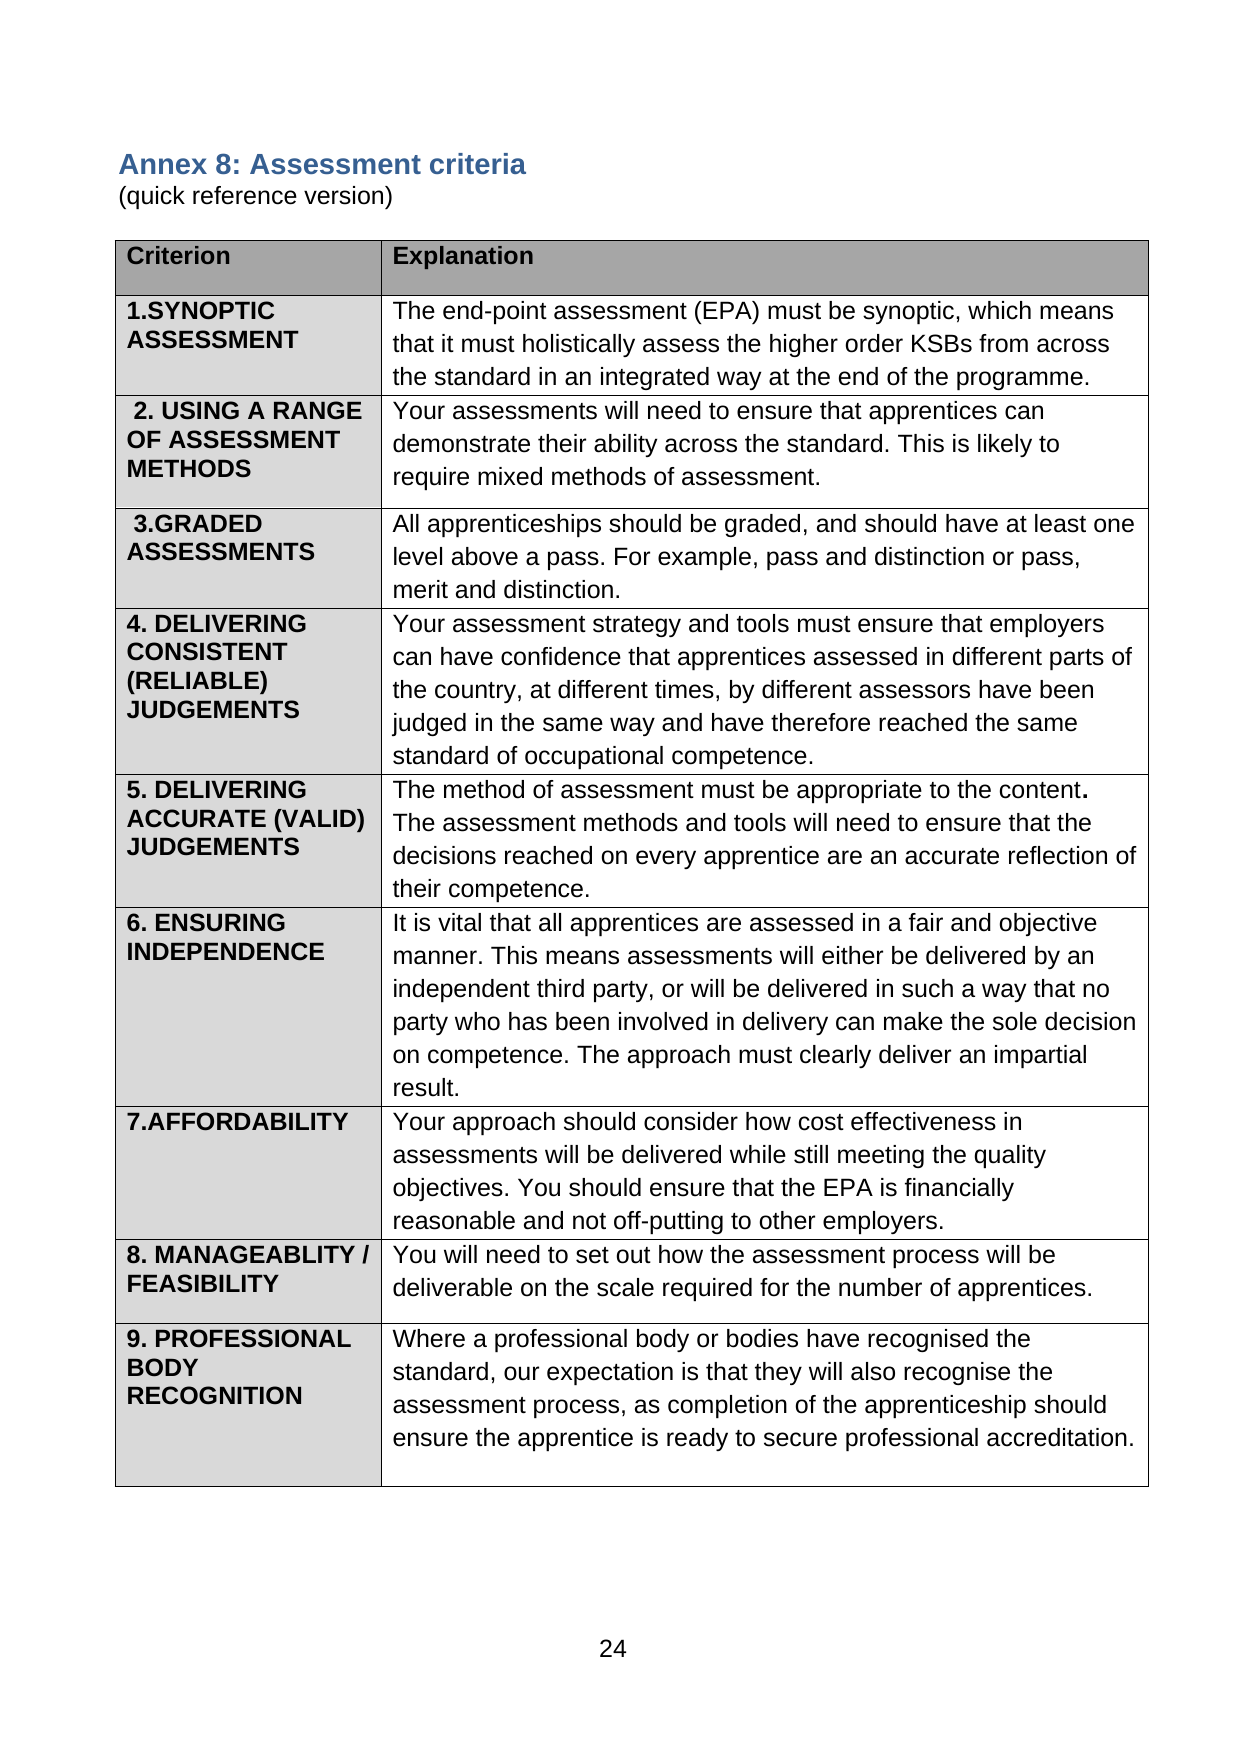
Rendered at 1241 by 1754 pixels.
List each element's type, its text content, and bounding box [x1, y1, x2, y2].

table_cell Your assessments will need to ensure that apprentices can demonstrate their ability across the standard. This is likely to require mixed methods of assessment. [382, 396, 1148, 507]
table_cell It is vital that all apprentices are assessed in a fair and objective manner. This means assessments will either be delivered by an independent third party, or will be delivered in such a way that no party who has been involved in delivery can make the sole decision on competence. The approach must clearly deliver an impartial result. [382, 908, 1148, 1106]
text (quick reference version) [118, 181, 1107, 209]
table_cell You will need to set out how the assessment process will be deliverable on the scale required for the number of apprentices. [382, 1240, 1148, 1323]
table_cell 4. DELIVERING CONSISTENT (RELIABLE) JUDGEMENTS [116, 609, 381, 774]
subtitle Annex 8: Assessment criteria [118, 147, 1107, 181]
table_cell 9. PROFESSIONAL BODY RECOGNITION [116, 1324, 381, 1486]
table_cell 5. DELIVERING ACCURATE (VALID) JUDGEMENTS [116, 775, 381, 907]
table_cell All apprenticeships should be graded, and should have at least one level above a pass. For example, pass and distinction or pass, merit and distinction. [382, 509, 1148, 608]
table_header Explanation [382, 241, 1148, 295]
table_cell Your assessment strategy and tools must ensure that employers can have confidence that apprentices assessed in different parts of the country, at different times, by different assessors have been judged in the same way and have therefore reached the same standard of occupational competence. [382, 609, 1148, 774]
table_header Criterion [116, 241, 381, 295]
table_cell 7.AFFORDABILITY [116, 1107, 381, 1239]
table_cell Your approach should consider how cost effectiveness in assessments will be delivered while still meeting the quality objectives. You should ensure that the EPA is financially reasonable and not off-putting to other employers. [382, 1107, 1148, 1239]
table_cell 3.GRADED ASSESSMENTS [116, 509, 381, 608]
table_cell The method of assessment must be appropriate to the content. The assessment methods and tools will need to ensure that the decisions reached on every apprentice are an accurate reflection of their competence. [382, 775, 1148, 907]
table_cell Where a professional body or bodies have recognised the standard, our expectation is that they will also recognise the assessment process, as completion of the apprenticeship should ensure the apprentice is ready to secure professional accreditation. [382, 1324, 1148, 1486]
table_cell The end-point assessment (EPA) must be synoptic, which means that it must holistically assess the higher order KSBs from across the standard in an integrated way at the end of the programme. [382, 296, 1148, 395]
table_cell 1.SYNOPTIC ASSESSMENT [116, 296, 381, 395]
table_cell 8. MANAGEABLITY / FEASIBILITY [116, 1240, 381, 1323]
table_cell 2. USING A RANGE OF ASSESSMENT METHODS [116, 396, 381, 507]
table_cell 6. ENSURING INDEPENDENCE [116, 908, 381, 1106]
